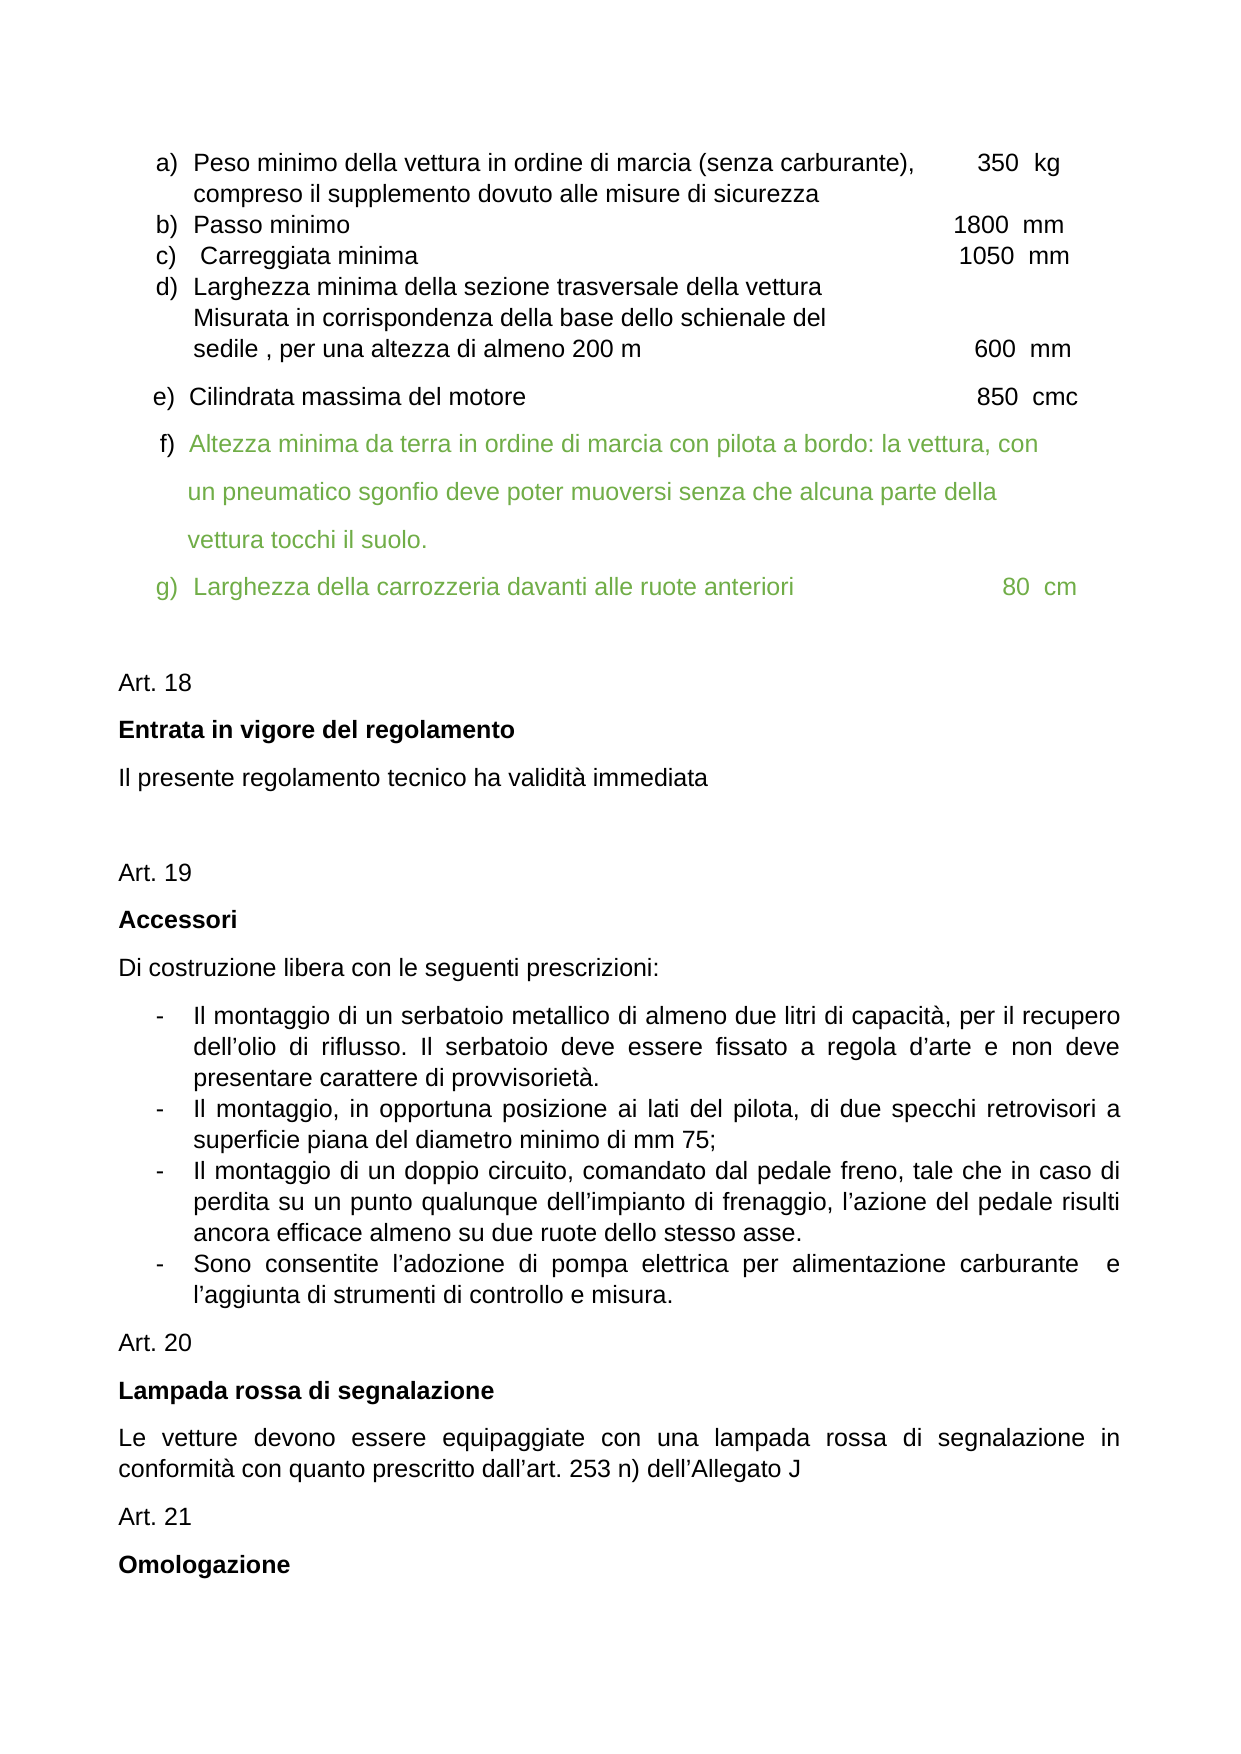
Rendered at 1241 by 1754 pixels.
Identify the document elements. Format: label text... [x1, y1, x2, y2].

text Art. 19 [118, 858, 1122, 887]
list Il montaggio di un doppio circuito, comandato dal pedale freno, tale che in caso di perdita su un punto qualunque dell’impianto di frenaggio, l’azione del pedale risulti ancora efficace almeno su due ruote dello stesso asse. [156, 1156, 1122, 1247]
text e) Cilindrata massima del motore 850 cmc [118, 382, 1122, 410]
list Sono consentite l’adozione di pompa elettrica per alimentazione carburante e l’aggiunta di strumenti di controllo e misura. [156, 1249, 1122, 1309]
text Accessori [118, 906, 1122, 934]
text Lampada rossa di segnalazione [118, 1376, 1122, 1404]
list Peso minimo della vettura in ordine di marcia (senza carburante), 350 kg [156, 148, 1122, 176]
list Il montaggio di un serbatoio metallico di almeno due litri di capacità, per il recupero dell’olio di riflusso. Il serbatoio deve essere fissato a regola d’arte e non deve presentare carattere di provvisorietà. [156, 1001, 1122, 1092]
list Carreggiata minima 1050 mm [156, 241, 1122, 269]
text Art. 18 [118, 668, 1122, 697]
list Misurata in corrispondenza della base dello schienale del [193, 303, 1122, 332]
list Larghezza della carrozzeria davanti alle ruote anteriori 80 cm [156, 572, 1122, 601]
text f) Altezza minima da terra in ordine di marcia con pilota a bordo: la vettura, con [118, 429, 1122, 458]
text Il presente regolamento tecnico ha validità immediata [118, 763, 1122, 792]
text Entrata in vigore del regolamento [118, 716, 1122, 744]
text Art. 20 [118, 1328, 1122, 1357]
text Omologazione [118, 1550, 1122, 1579]
list Il montaggio, in opportuna posizione ai lati del pilota, di due specchi retrovisori a superficie piana del diametro minimo di mm 75; [156, 1094, 1122, 1154]
list Passo minimo 1800 mm [156, 210, 1122, 238]
list sedile , per una altezza di almeno 200 m 600 mm [193, 334, 1122, 363]
list Larghezza minima della sezione trasversale della vettura [156, 272, 1122, 301]
list compreso il supplemento dovuto alle misure di sicurezza [193, 179, 1122, 207]
text Le vetture devono essere equipaggiate con una lampada rossa di segnalazione in conformità con quanto prescritto dall’art. 253 n) dell’Allegato J [118, 1423, 1122, 1483]
text vettura tocchi il suolo. [118, 525, 1122, 553]
text un pneumatico sgonfio deve poter muoversi senza che alcuna parte della [118, 477, 1122, 506]
text Di costruzione libera con le seguenti prescrizioni: [118, 953, 1122, 982]
text Art. 21 [118, 1502, 1122, 1531]
